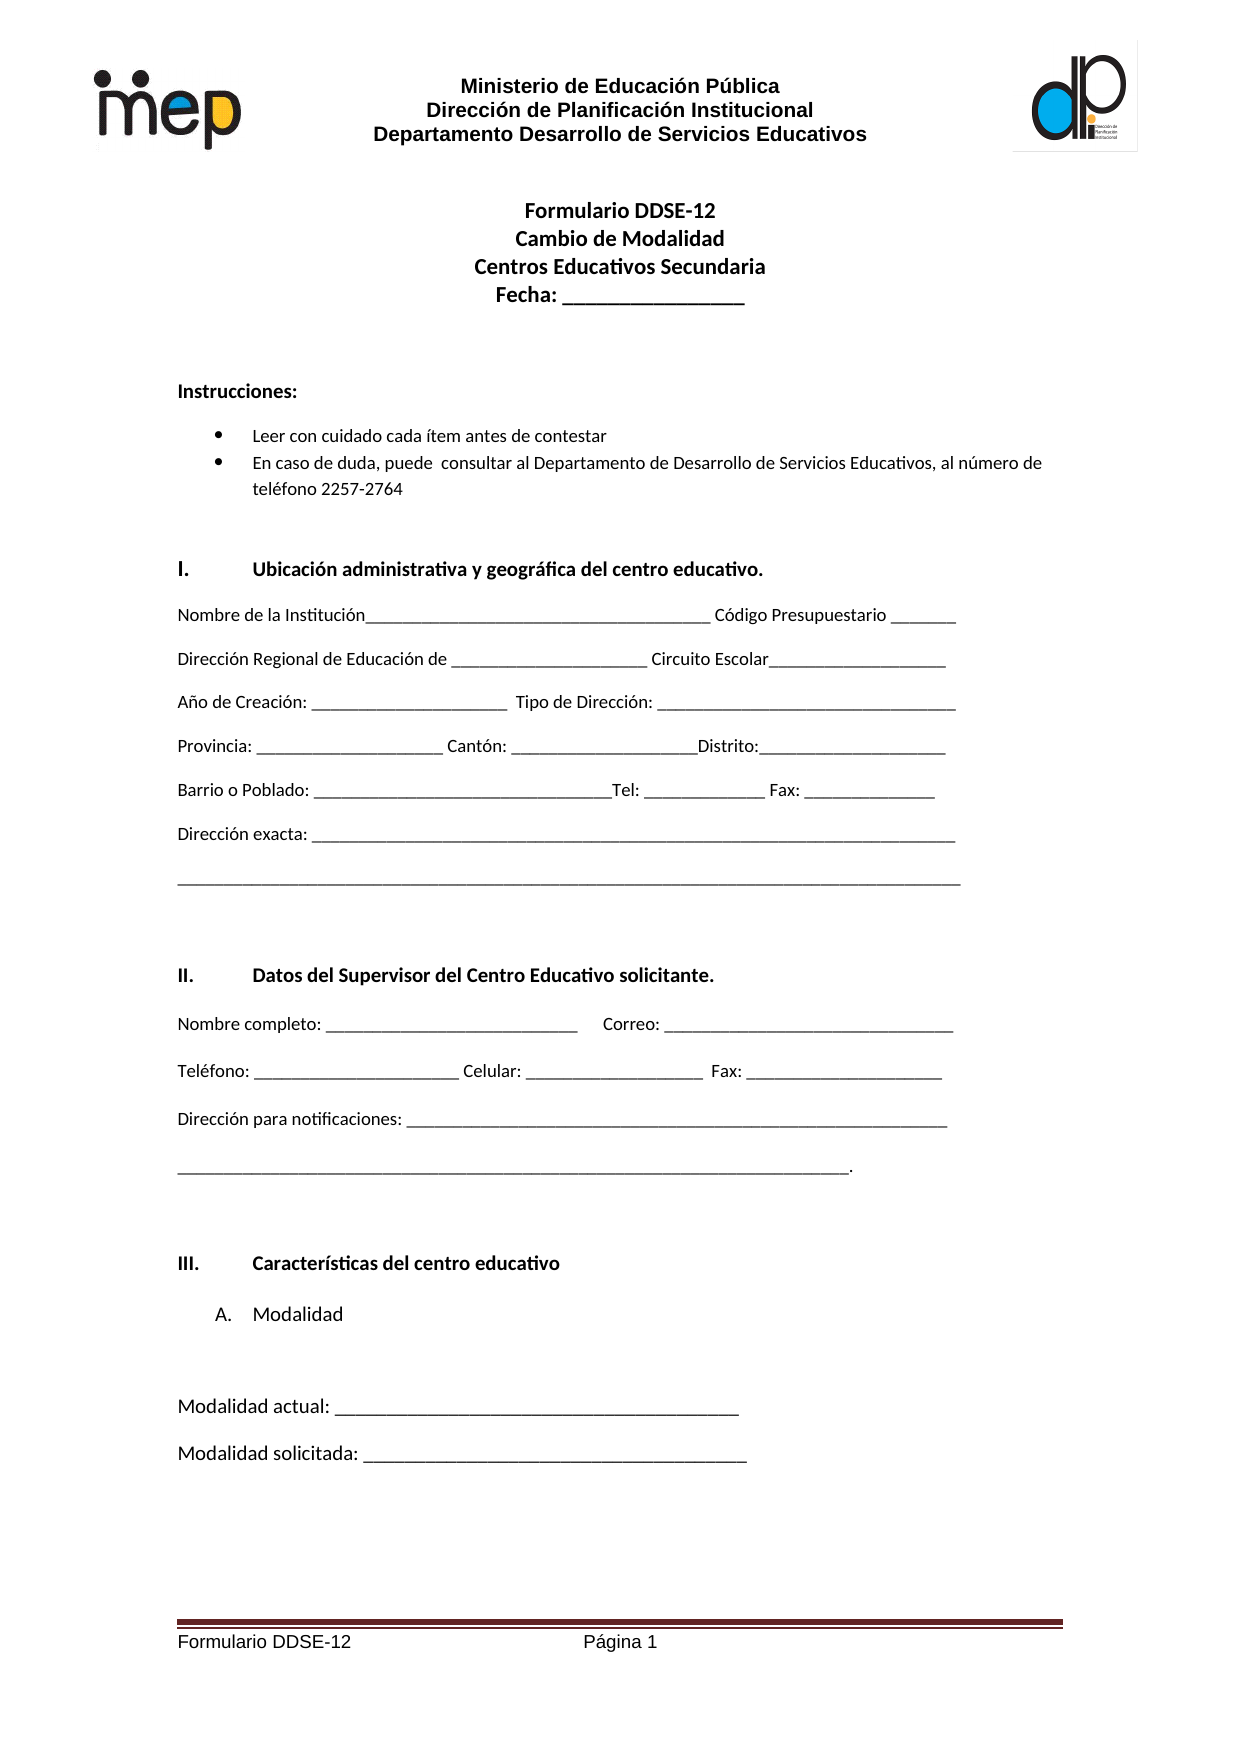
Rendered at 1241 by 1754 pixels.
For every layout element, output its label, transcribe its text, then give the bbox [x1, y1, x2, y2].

text Centros Educativos Secundaria [177, 252, 1063, 281]
list Ubicación administrativa y geográfica del centro educativo. [177, 554, 1063, 582]
text Barrio o Poblado: ________________________________Tel: _____________ Fax: ______________ [177, 778, 1063, 801]
text Dirección para notificaciones: __________________________________________________________ [177, 1107, 1063, 1130]
text Instrucciones: [177, 378, 1063, 404]
text ____________________________________________________________________________________ [177, 866, 1063, 889]
list Leer con cuidado cada ítem antes de contestar [215, 424, 1063, 447]
list En caso de duda, puede consultar al Departamento de Desarrollo de Servicios Educativos, al número de teléfono 2257-2764 [215, 451, 1063, 500]
text Nombre completo: ___________________________ Correo: _______________________________ [177, 1012, 1063, 1035]
picture [1012, 40, 1138, 152]
text Dirección exacta: _____________________________________________________________________ [177, 822, 1063, 845]
text Cambio de Modalidad [177, 224, 1063, 252]
text Provincia: ____________________ Cantón: ____________________Distrito:____________________ [177, 734, 1063, 757]
text Formulario DDSE-12 [177, 196, 1063, 224]
list Características del centro educativo [177, 1250, 1063, 1276]
text ________________________________________________________________________. [177, 1154, 1063, 1177]
text Modalidad actual: _______________________________________ [177, 1393, 1063, 1419]
list Modalidad [215, 1301, 1063, 1326]
text Nombre de la Institución_____________________________________ Código Presupuestario _______ [177, 603, 1063, 626]
text Fecha: ________________ [177, 281, 1063, 308]
text Dirección Regional de Educación de _____________________ Circuito Escolar___________________ [177, 647, 1063, 670]
text Teléfono: ______________________ Celular: ___________________ Fax: _____________________ [177, 1060, 1063, 1083]
text Modalidad solicitada: _____________________________________ [177, 1440, 1063, 1465]
list Datos del Supervisor del Centro Educativo solicitante. [177, 962, 1063, 988]
text Año de Creación: _____________________ Tipo de Dirección: ________________________________ [177, 691, 1063, 714]
